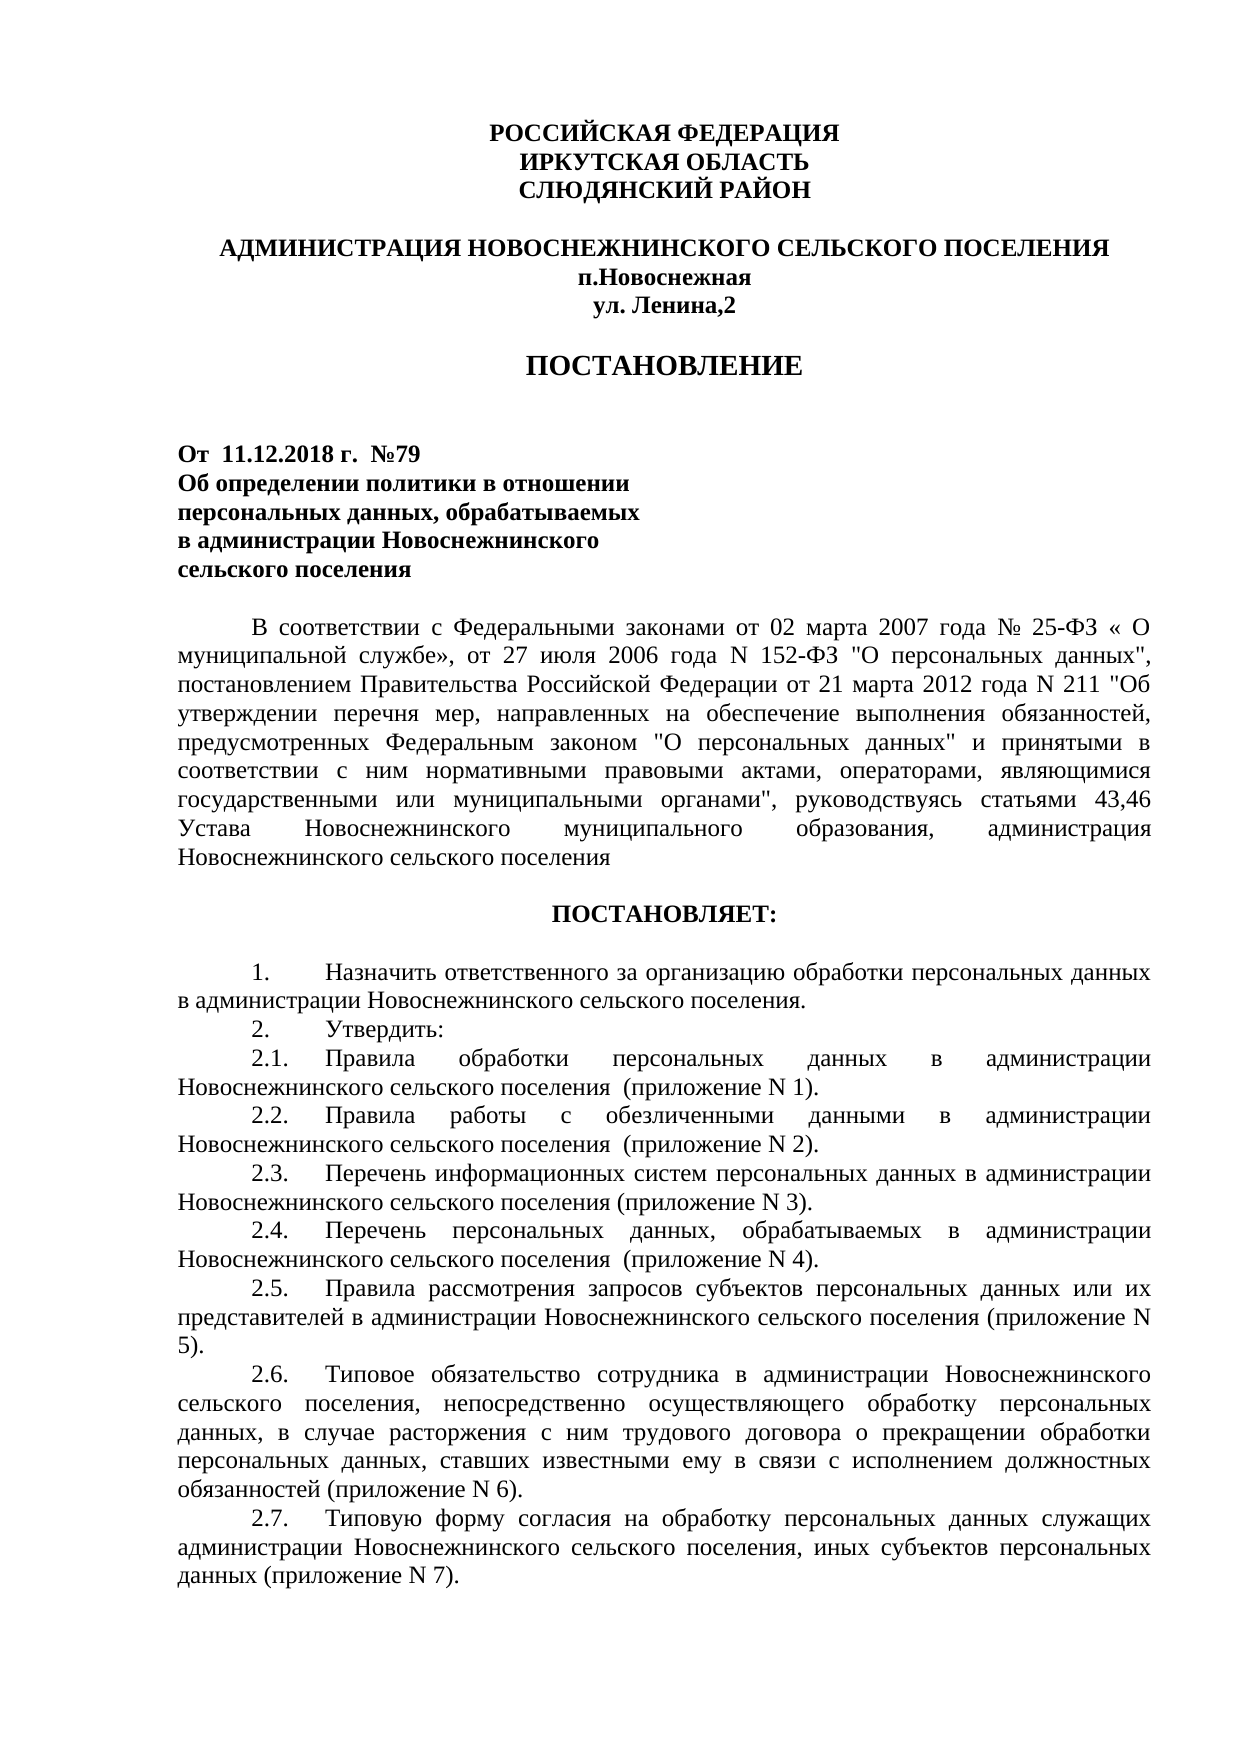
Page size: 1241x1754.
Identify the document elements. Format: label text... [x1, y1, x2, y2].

text От 11.12.2018 г. №79 [177, 439, 1152, 468]
text ПОСТАНОВЛЯЕТ: [177, 899, 1152, 928]
list Перечень информационных систем персональных данных в администрации Новоснежнинского сельского поселения (приложение N 3). [177, 1158, 1152, 1215]
text п.Новоснежная [177, 262, 1152, 291]
text АДМИНИСТРАЦИЯ НОВОСНЕЖНИНСКОГО СЕЛЬСКОГО ПОСЕЛЕНИЯ [177, 233, 1152, 262]
list Правила обработки персональных данных в администрации Новоснежнинского сельского поселения (приложение N 1). [177, 1043, 1152, 1100]
text ПОСТАНОВЛЕНИЕ [177, 348, 1152, 382]
list Правила рассмотрения запросов субъектов персональных данных или их представителей в администрации Новоснежнинского сельского поселения (приложение N 5). [177, 1273, 1152, 1359]
text В соответствии с Федеральными законами от 02 марта 2007 года № 25-ФЗ « О муниципальной службе», от 27 июля 2006 года N 152-ФЗ "О персональных данных", постановлением Правительства Российской Федерации от 21 марта 2012 года N 211 "Об утверждении перечня мер, направленных на обеспечение выполнения обязанностей, предусмотренных Федеральным законом "О персональных данных" и принятыми в соответствии с ним нормативными правовыми актами, операторами, являющимися государственными или муниципальными органами", руководствуясь статьями 43,46 Устава Новоснежнинского муниципального образования, администрация Новоснежнинского сельского поселения [177, 612, 1152, 870]
text СЛЮДЯНСКИЙ РАЙОН [177, 176, 1152, 204]
list Типовое обязательство сотрудника в администрации Новоснежнинского сельского поселения, непосредственно осуществляющего обработку персональных данных, в случае расторжения с ним трудового договора о прекращении обработки персональных данных, ставших известными ему в связи с исполнением должностных обязанностей (приложение N 6). [177, 1359, 1152, 1503]
text ул. Ленина,2 [177, 291, 1152, 319]
list Утвердить: [177, 1014, 1152, 1043]
list Перечень персональных данных, обрабатываемых в администрации Новоснежнинского сельского поселения (приложение N 4). [177, 1215, 1152, 1273]
title в администрации Новоснежнинского [177, 525, 1152, 554]
list Назначить ответственного за организацию обработки персональных данных в администрации Новоснежнинского сельского поселения. [177, 957, 1152, 1014]
list Типовую форму согласия на обработку персональных данных служащих администрации Новоснежнинского сельского поселения, иных субъектов персональных данных (приложение N 7). [177, 1503, 1152, 1589]
text Об определении политики в отношении [177, 468, 1152, 497]
text ИРКУТСКАЯ ОБЛАСТЬ [177, 147, 1152, 176]
list Правила работы с обезличенными данными в администрации Новоснежнинского сельского поселения (приложение N 2). [177, 1100, 1152, 1158]
title сельского поселения [177, 554, 1152, 583]
title персональных данных, обрабатываемых [177, 497, 1152, 525]
text РОССИЙСКАЯ ФЕДЕРАЦИЯ [177, 118, 1152, 147]
